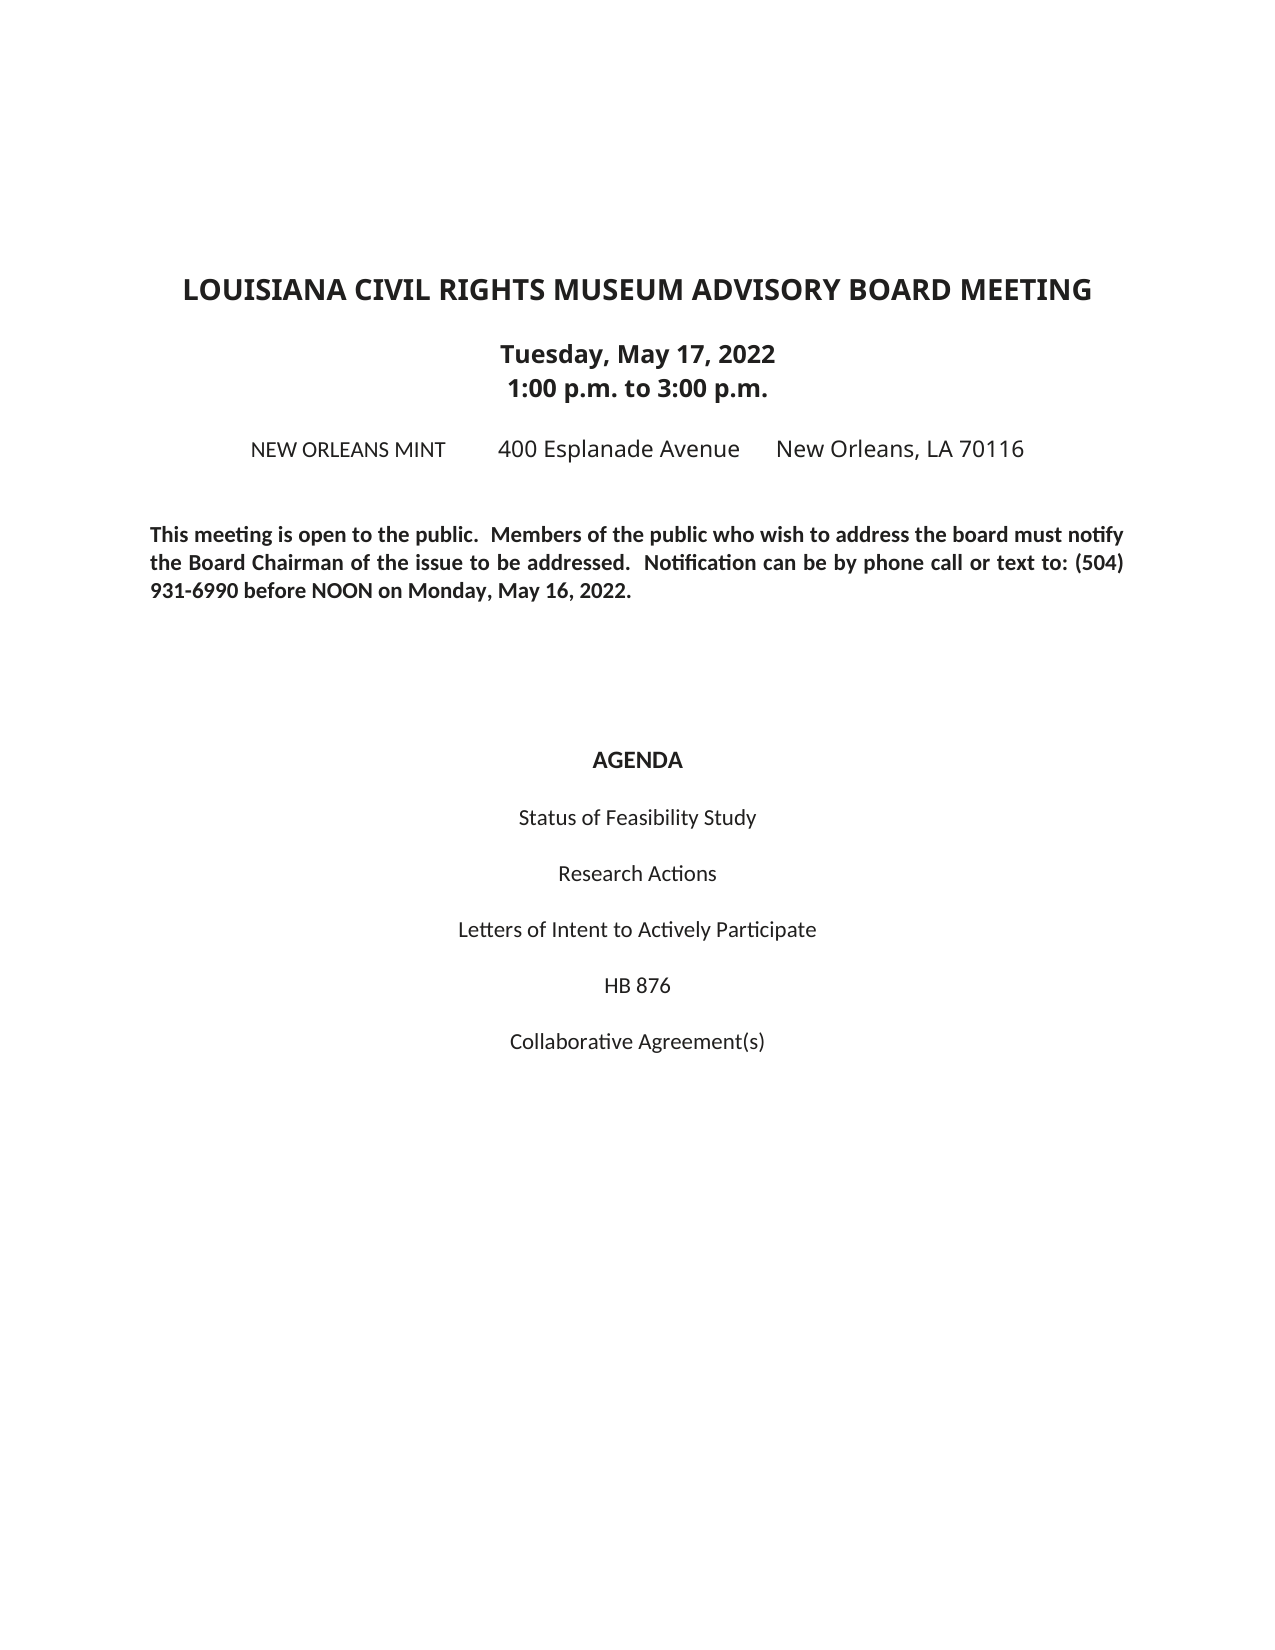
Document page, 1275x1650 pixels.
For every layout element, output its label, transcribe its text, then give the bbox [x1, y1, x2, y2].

text LOUISIANA CIVIL RIGHTS MUSEUM ADVISORY BOARD MEETING [150, 269, 1125, 309]
text 1:00 p.m. to 3:00 p.m. [150, 371, 1125, 405]
text This meeting is open to the public. Members of the public who wish to address the board must notify the Board Chairman of the issue to be addressed. Notification can be by phone call or text to: (504) 931-6990 before NOON on Monday, May 16, 2022. [150, 520, 1125, 604]
text NEW ORLEANS MINT 400 Esplanade Avenue New Orleans, LA 70116 [150, 433, 1125, 464]
text HB 876 [150, 971, 1125, 999]
text Collaborative Agreement(s) [150, 1027, 1125, 1055]
text AGENDA [150, 744, 1125, 775]
text Letters of Intent to Actively Participate [150, 915, 1125, 943]
text Tuesday, May 17, 2022 [150, 337, 1125, 371]
text Research Actions [150, 859, 1125, 887]
text Status of Feasibility Study [150, 803, 1125, 831]
